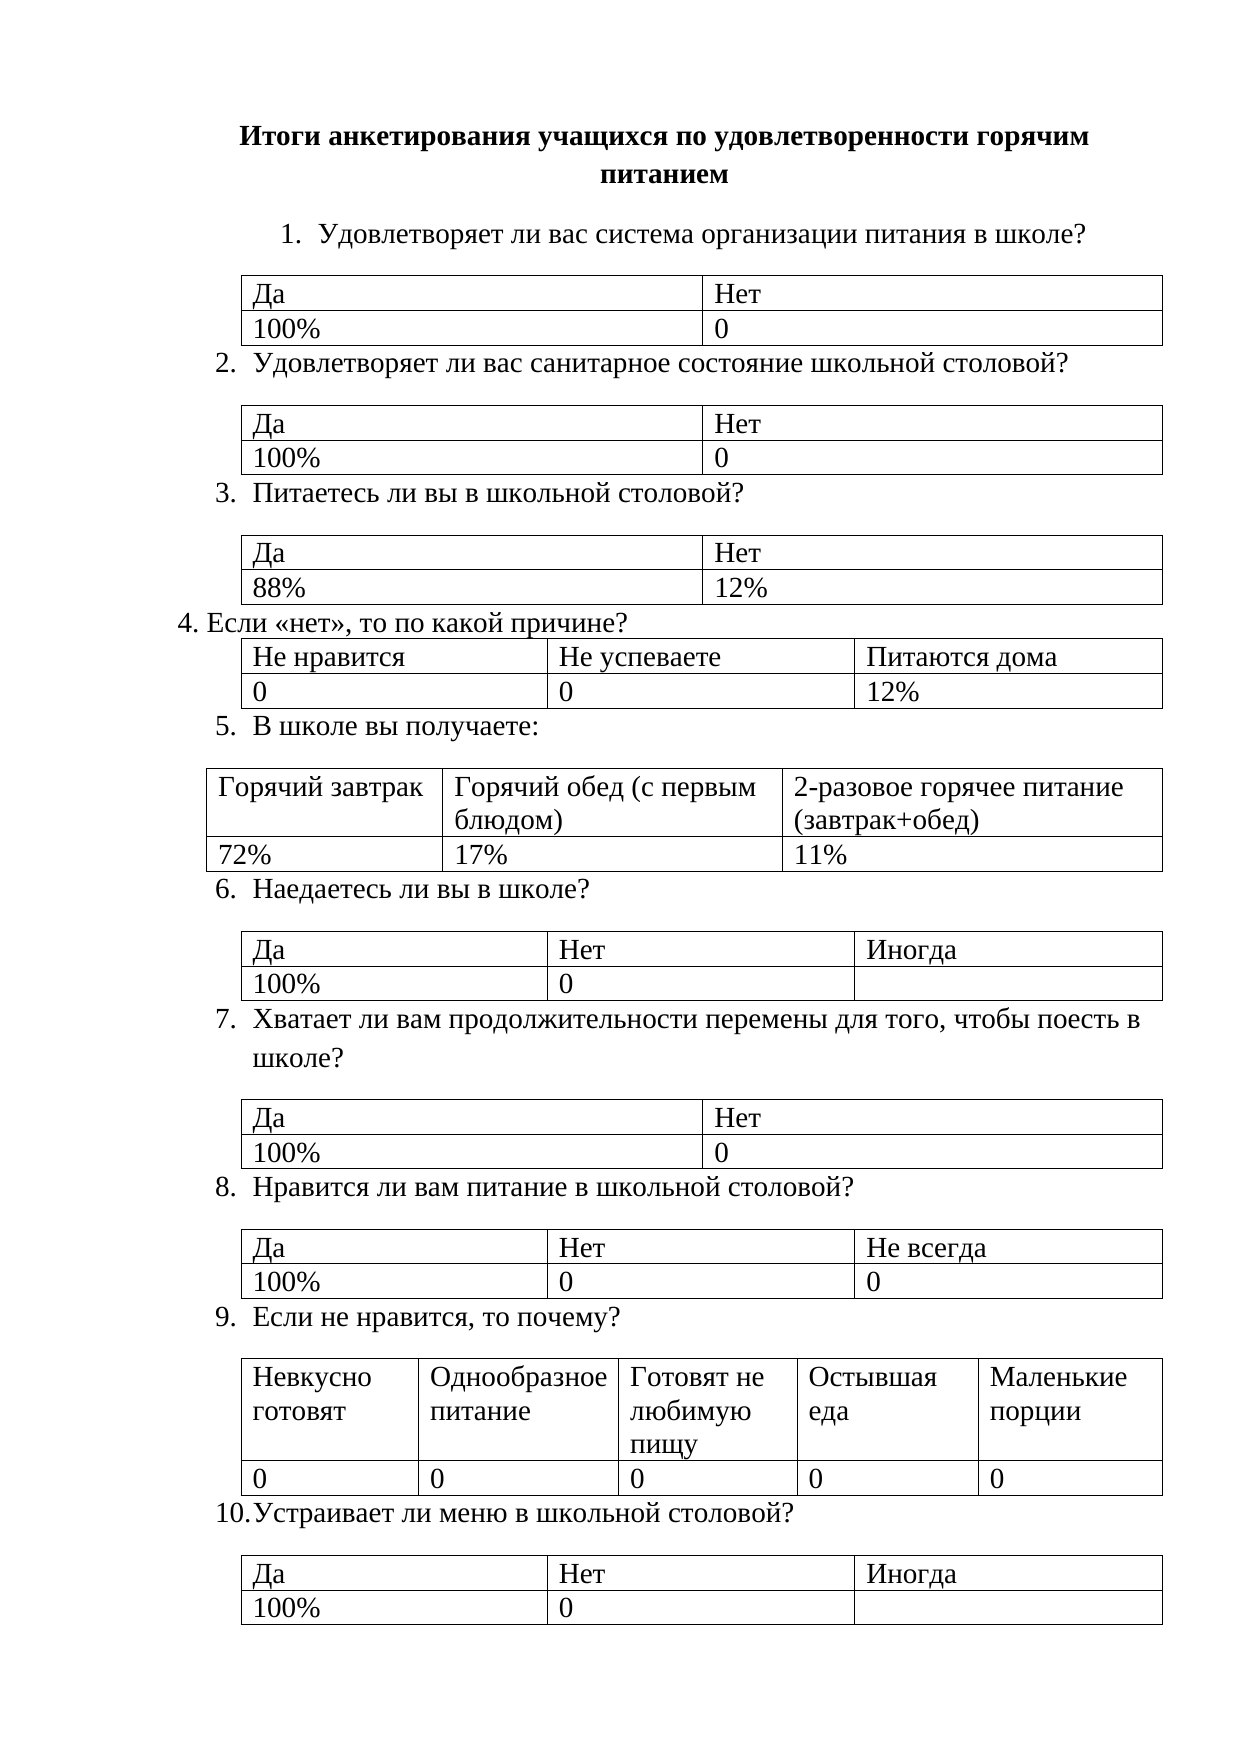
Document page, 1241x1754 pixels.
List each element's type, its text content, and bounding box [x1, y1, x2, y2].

table_header Нет [703, 536, 1162, 569]
table_header Не всегда [855, 1230, 1162, 1263]
table_cell 100% [242, 1135, 702, 1168]
table_cell 0 [242, 1461, 418, 1494]
table_cell 100% [242, 1591, 547, 1624]
table_header Иногда [855, 932, 1162, 966]
table_cell 0 [703, 441, 1162, 474]
table_cell [855, 967, 1162, 1000]
list Хватает ли вам продолжительности перемены для того, чтобы поесть в школе? [215, 1001, 1152, 1073]
table_cell 0 [548, 1264, 854, 1298]
table_header Да [242, 1100, 702, 1134]
table_header Нет [703, 406, 1162, 439]
table_header Нет [548, 1230, 854, 1263]
table_cell 0 [419, 1461, 618, 1494]
table_cell 0 [548, 674, 854, 707]
table_header Остывшая еда [798, 1359, 978, 1460]
text 4. Если «нет», то по какой причине? [177, 605, 1152, 638]
table_cell 11% [783, 837, 1162, 871]
table_cell [855, 1591, 1162, 1624]
list Наедаетесь ли вы в школе? [215, 872, 1152, 905]
table_header Да [242, 932, 547, 966]
table_cell 72% [207, 837, 442, 871]
table_header Да [242, 1556, 547, 1589]
table_cell 100% [242, 311, 702, 344]
table_cell 0 [619, 1461, 797, 1494]
table_cell 0 [703, 311, 1162, 344]
list В школе вы получаете: [215, 708, 1152, 742]
table_cell 17% [443, 837, 782, 871]
table_header Не успеваете [548, 639, 854, 673]
table_cell 12% [855, 674, 1162, 707]
table_header Готовят не любимую пищу [619, 1359, 797, 1460]
list Удовлетворяет ли вас санитарное состояние школьной столовой? [215, 346, 1152, 379]
list Питаетесь ли вы в школьной столовой? [215, 475, 1152, 509]
table_header 2-разовое горячее питание (завтрак+обед) [783, 769, 1162, 836]
table_cell 0 [979, 1461, 1162, 1494]
table_cell 0 [855, 1264, 1162, 1298]
table_header Маленькие порции [979, 1359, 1162, 1460]
table_header Да [242, 276, 702, 310]
table_cell 0 [798, 1461, 978, 1494]
table_header Горячий завтрак [207, 769, 442, 836]
table_cell 100% [242, 1264, 547, 1298]
table_header Да [242, 536, 702, 569]
table_cell 12% [703, 570, 1162, 604]
table_header Нет [548, 1556, 854, 1589]
table_header Да [242, 1230, 547, 1263]
table_header Однообразное питание [419, 1359, 618, 1460]
table_header Иногда [855, 1556, 1162, 1589]
table_header Не нравится [242, 639, 547, 673]
table_cell 0 [548, 1591, 854, 1624]
table_cell 88% [242, 570, 702, 604]
list Если не нравится, то почему? [215, 1299, 1152, 1332]
table_header Да [242, 406, 702, 439]
table_header Горячий обед (с первым блюдом) [443, 769, 782, 836]
table_cell 100% [242, 441, 702, 474]
list Удовлетворяет ли вас система организации питания в школе? [215, 216, 1152, 249]
table_cell 0 [548, 967, 854, 1000]
table_header Нет [548, 932, 854, 966]
list Устраивает ли меню в школьной столовой? [215, 1496, 1152, 1529]
table_cell 0 [242, 674, 547, 707]
text Итоги анкетирования учащихся по удовлетворенности горячим питанием [177, 118, 1152, 190]
list Нравится ли вам питание в школьной столовой? [215, 1169, 1152, 1203]
table_header Нет [703, 276, 1162, 310]
table_cell 100% [242, 967, 547, 1000]
table_cell 0 [703, 1135, 1162, 1168]
table_header Питаются дома [855, 639, 1162, 673]
table_header Нет [703, 1100, 1162, 1134]
table_header Невкусно готовят [242, 1359, 418, 1460]
